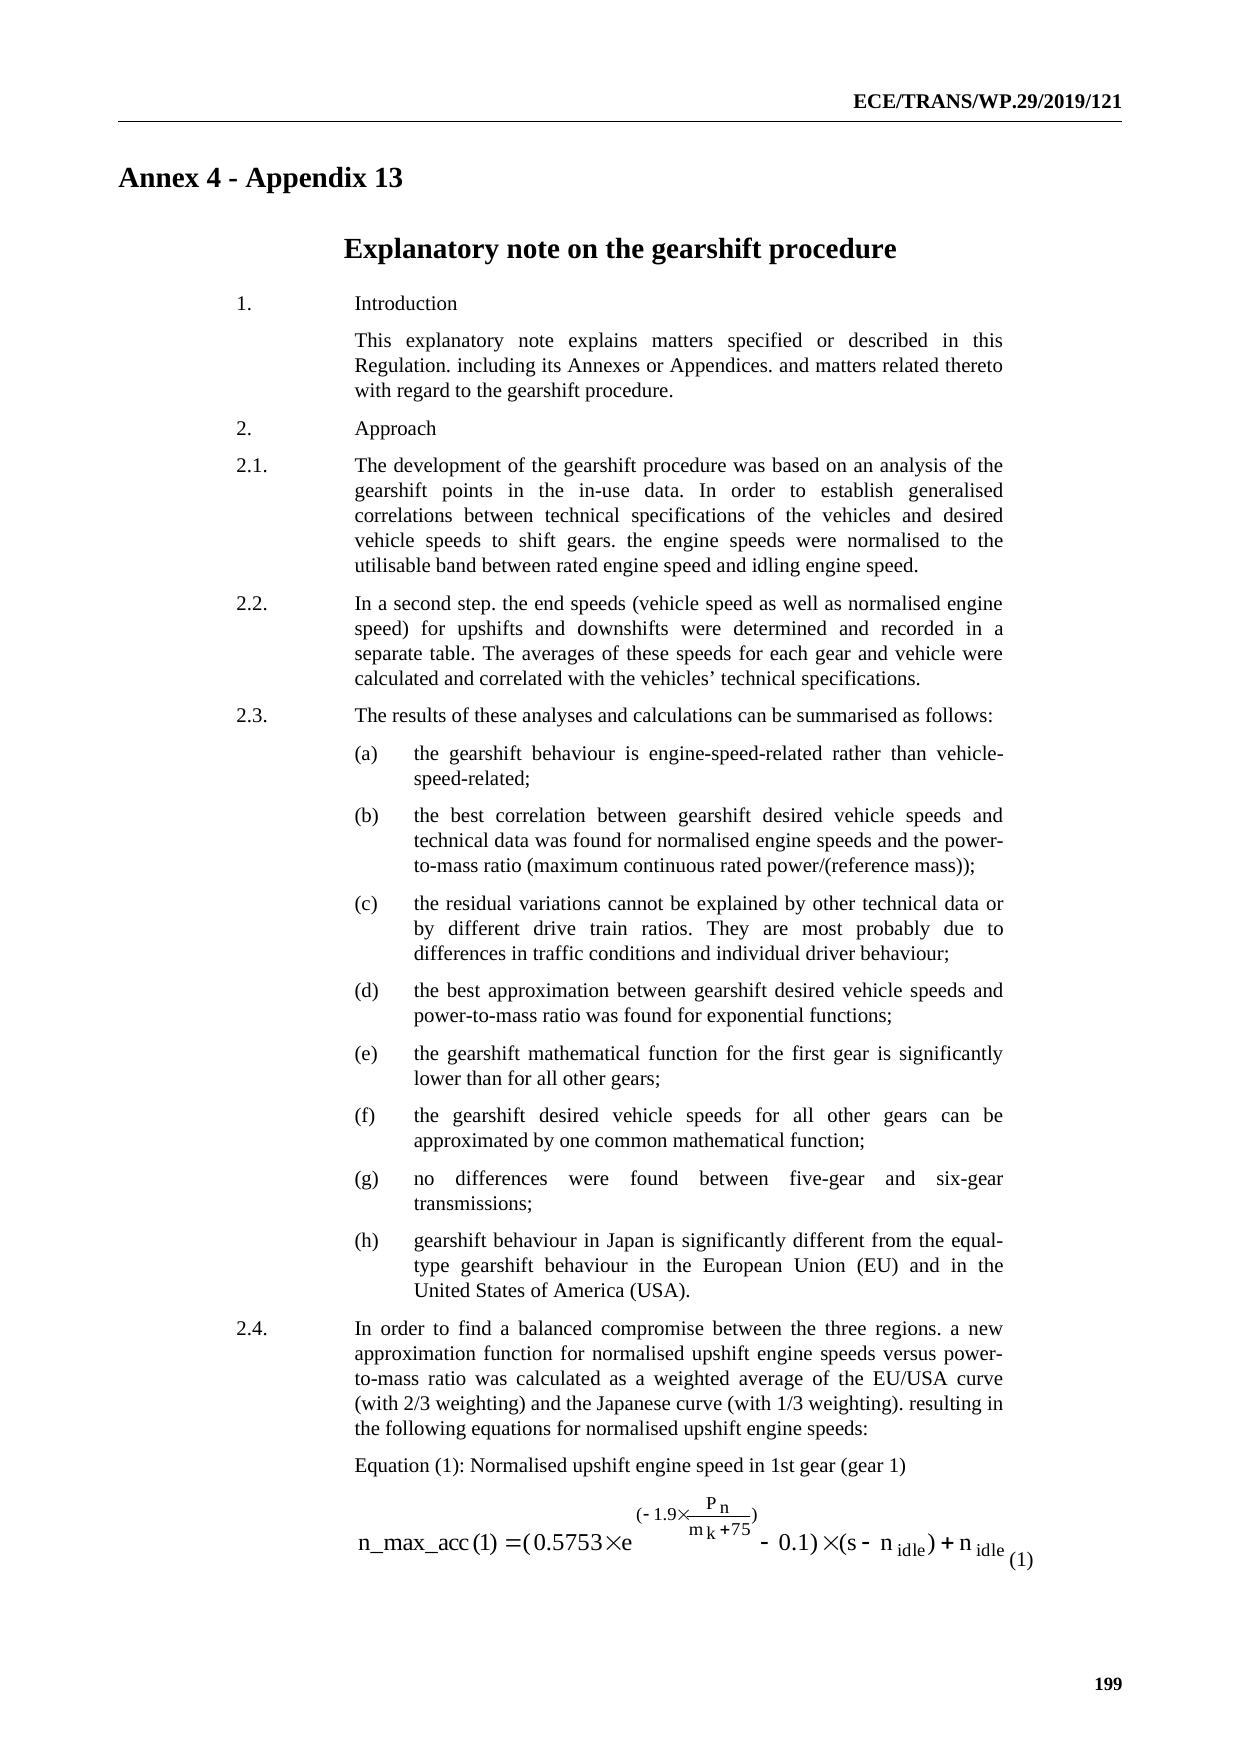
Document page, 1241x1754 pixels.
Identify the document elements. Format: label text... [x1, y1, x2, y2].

text (c) the residual variations cannot be explained by other technical data or by different drive train ratios. They are most probably due to differences in traffic conditions and individual driver behaviour; [354, 890, 1004, 965]
text (b) the best correlation between gearshift desired vehicle speeds and technical data was found for normalised engine speeds and the power-to-mass ratio (maximum continuous rated power/(reference mass)); [354, 802, 1004, 877]
text 2.1. The development of the gearshift procedure was based on an analysis of the gearshift points in the in-use data. In order to establish generalised correlations between technical specifications of the vehicles and desired vehicle speeds to shift gears. the engine speeds were normalised to the utilisable band between rated engine speed and idling engine speed. [236, 452, 1004, 577]
text This explanatory note explains matters specified or described in this Regulation. including its Annexes or Appendices. and matters related thereto with regard to the gearshift procedure. [354, 327, 1004, 402]
text (e) the gearshift mathematical function for the first gear is significantly lower than for all other gears; [354, 1040, 1004, 1090]
text Annex 4 - Appendix 13 [118, 160, 1004, 194]
text 2.4. In order to find a balanced compromise between the three regions. a new approximation function for normalised upshift engine speeds versus power-to-mass ratio was calculated as a weighted average of the EU/USA curve (with 2/3 weighting) and the Japanese curve (with 1/3 weighting). resulting in the following equations for normalised upshift engine speeds: [236, 1315, 1004, 1440]
text 1. Introduction [236, 290, 1004, 315]
text (1) [354, 1490, 1122, 1571]
text (g) no differences were found between five-gear and six-gear transmissions; [354, 1165, 1004, 1215]
text 2. Approach [236, 415, 1004, 440]
text 2.3. The results of these analyses and calculations can be summarised as follows: [236, 702, 1004, 727]
text 2.2. In a second step. the end speeds (vehicle speed as well as normalised engine speed) for upshifts and downshifts were determined and recorded in a separate table. The averages of these speeds for each gear and vehicle were calculated and correlated with the vehicles’ technical specifications. [236, 590, 1004, 690]
text Equation (1): Normalised upshift engine speed in 1st gear (gear 1) [354, 1452, 1004, 1477]
text (f) the gearshift desired vehicle speeds for all other gears can be approximated by one common mathematical function; [354, 1102, 1004, 1152]
text (h) gearshift behaviour in Japan is significantly different from the equal-type gearshift behaviour in the European Union (EU) and in the United States of America (USA). [354, 1227, 1004, 1302]
text (d) the best approximation between gearshift desired vehicle speeds and power-to-mass ratio was found for exponential functions; [354, 977, 1004, 1027]
text Explanatory note on the gearshift procedure [236, 231, 1004, 265]
text (a) the gearshift behaviour is engine-speed-related rather than vehicle-speed-related; [354, 740, 1004, 790]
